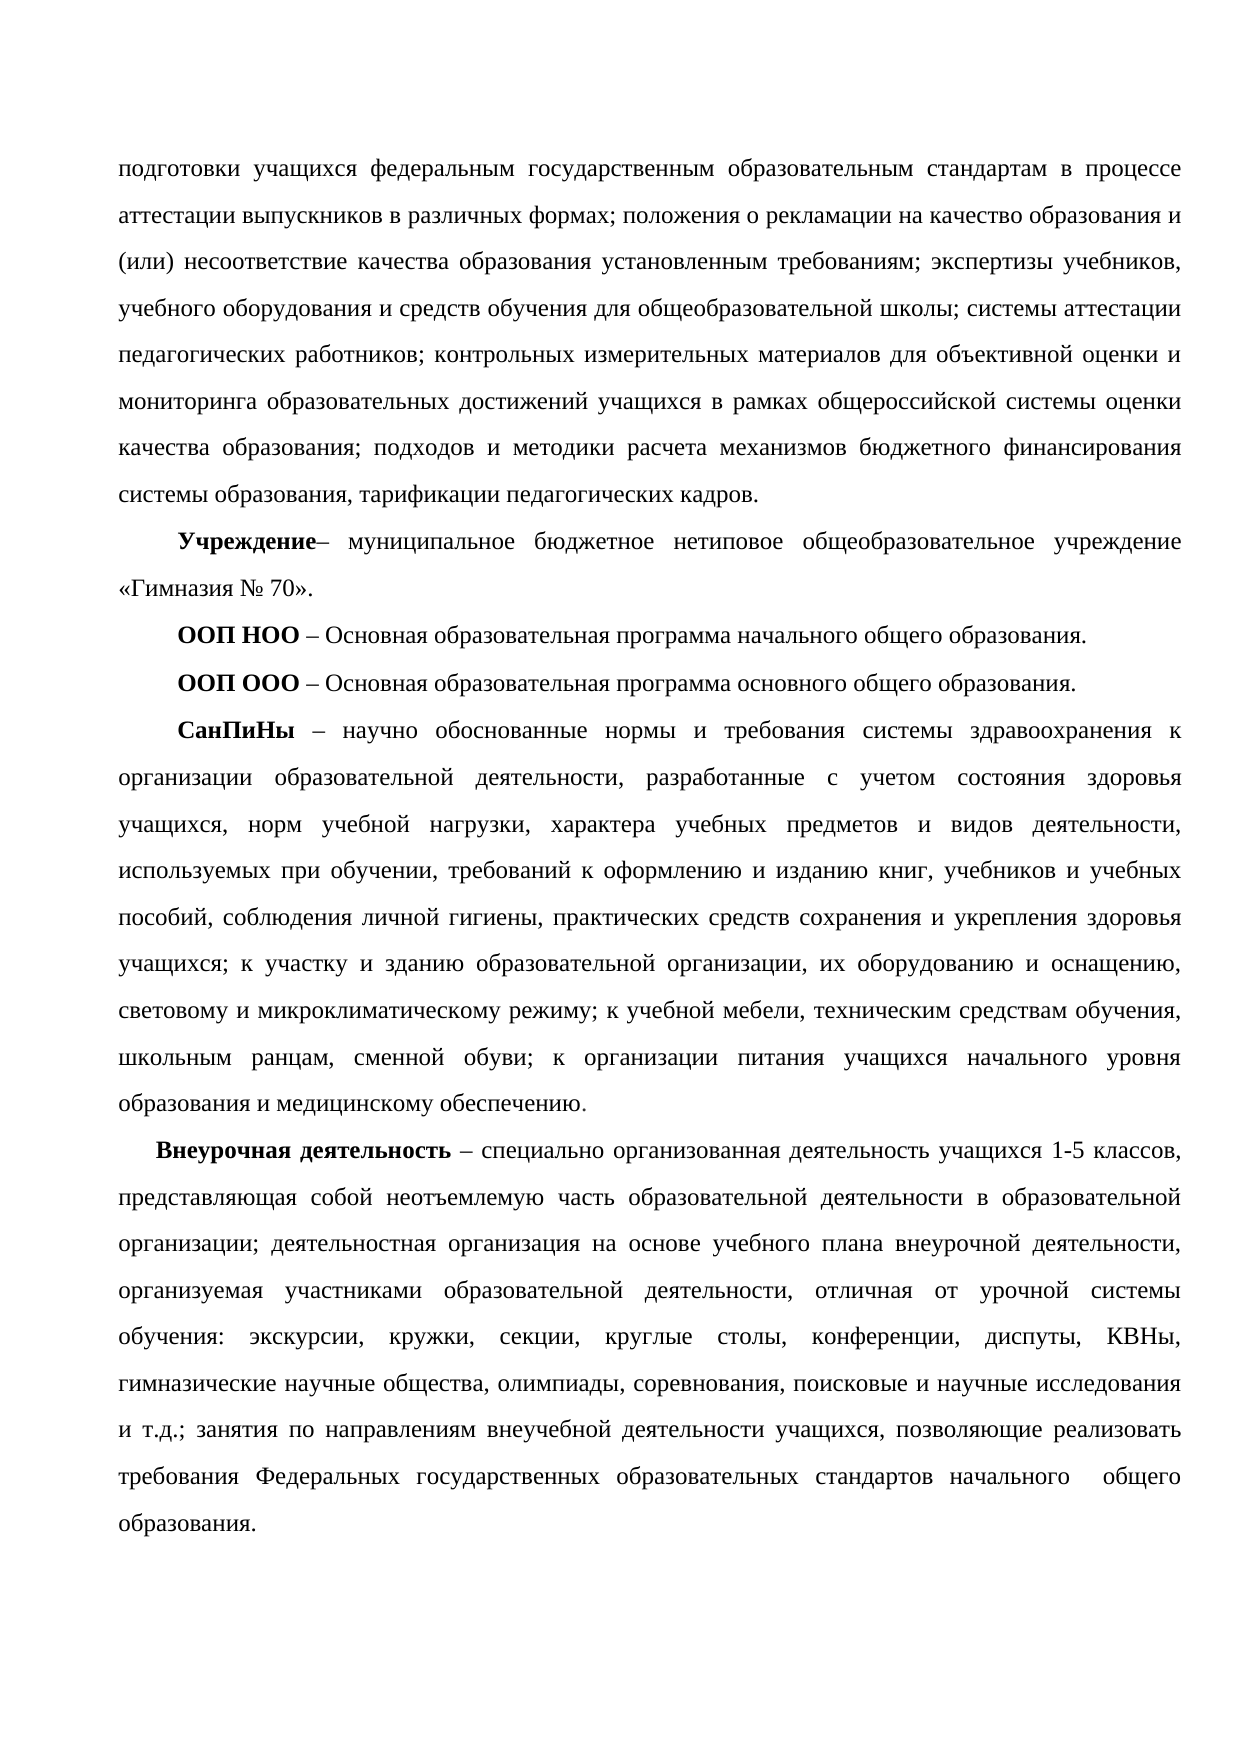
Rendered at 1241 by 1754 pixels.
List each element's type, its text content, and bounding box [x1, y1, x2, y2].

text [118, 153, 1182, 508]
text ООП ООО – Основная образовательная программа основного общего образования. [177, 668, 1182, 696]
text СанПиНы – научно обоснованные нормы и требования системы здравоохранения к организации образовательной деятельности, разработанные с учетом состояния здоровья учащихся, норм учебной нагрузки, характера учебных предметов и видов деятельности, используемых при обучении, требований к оформлению и изданию книг, учебников и учебных пособий, соблюдения личной гигиены, практических средств сохранения и укрепления здоровья учащихся; к участку и зданию образовательной организации, их оборудованию и оснащению, световому и микроклиматическому режиму; к учебной мебели, техническим средствам обучения, школьным ранцам, сменной обуви; к организации питания учащихся начального уровня образования и медицинскому обеспечению. [118, 716, 1182, 1117]
text ООП НОО – Основная образовательная программа начального общего образования. [177, 620, 1182, 648]
text Внеурочная деятельность – специально организованная деятельность учащихся 1-5 классов, представляющая собой неотъемлемую часть образовательной деятельности в образовательной организации; деятельностная организация на основе учебного плана внеурочной деятельности, организуемая участниками образовательной деятельности, отличная от урочной системы обучения: экскурсии, кружки, секции, круглые столы, конференции, диспуты, КВНы, гимназические научные общества, олимпиады, соревнования, поисковые и научные исследования и т.д.; занятия по направлениям внеучебной деятельности учащихся, позволяющие реализовать требования Федеральных государственных образовательных стандартов начального общего образования. [118, 1135, 1182, 1536]
text Учреждение– муниципальное бюджетное нетиповое общеобразовательное учреждение «Гимназия № 70». [118, 526, 1182, 601]
